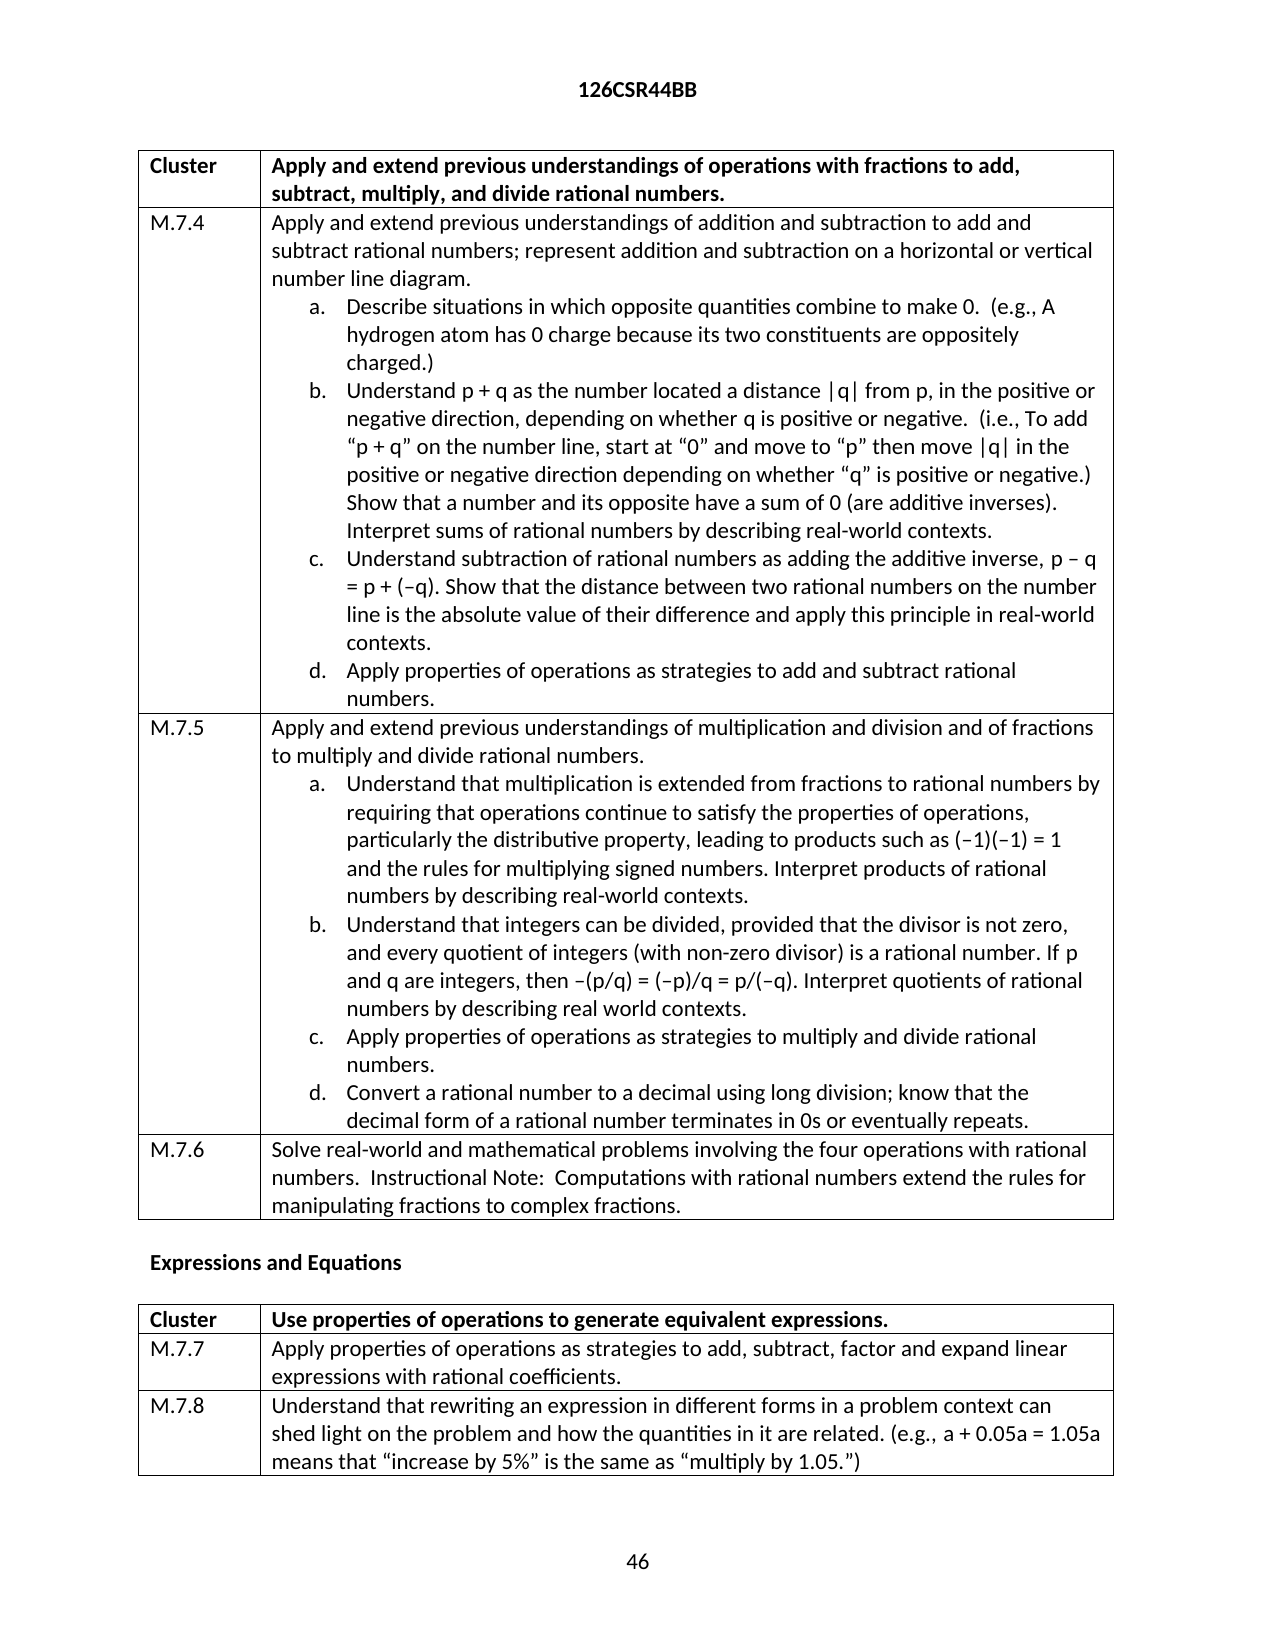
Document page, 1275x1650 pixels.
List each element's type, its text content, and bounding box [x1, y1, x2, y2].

table_cell Apply and extend previous understandings of addition and subtraction to add and subtract rational numbers; represent addition and subtraction on a horizontal or vertical number line diagram. Describe situations in which opposite quantities combine to make 0. (e.g., A hydrogen atom has 0 charge because its two constituents are oppositely charged.) Understand p + q as the number located a distance |q| from p, in the positive or negative direction, depending on whether q is positive or negative. (i.e., To add “p + q” on the number line, start at “0” and move to “p” then move |q| in the positive or negative direction depending on whether “q” is positive or negative.) Show that a number and its opposite have a sum of 0 (are additive inverses). Interpret sums of rational numbers by describing real-world contexts. Understand subtraction of rational numbers as adding the additive inverse, p – q = p + (–q). Show that the distance between two rational numbers on the number line is the absolute value of their difference and apply this principle in real-world contexts. Apply properties of operations as strategies to add and subtract rational numbers. [261, 208, 1113, 712]
table_cell M.7.5 [139, 714, 260, 1134]
table_cell M.7.4 [139, 208, 260, 712]
table_cell M.7.7 [139, 1334, 260, 1390]
table_cell Apply and extend previous understandings of multiplication and division and of fractions to multiply and divide rational numbers. Understand that multiplication is extended from fractions to rational numbers by requiring that operations continue to satisfy the properties of operations, particularly the distributive property, leading to products such as (–1)(–1) = 1 and the rules for multiplying signed numbers. Interpret products of rational numbers by describing real-world contexts. Understand that integers can be divided, provided that the divisor is not zero, and every quotient of integers (with non-zero divisor) is a rational number. If p and q are integers, then –(p/q) = (–p)/q = p/(–q). Interpret quotients of rational numbers by describing real world contexts. Apply properties of operations as strategies to multiply and divide rational numbers. Convert a rational number to a decimal using long division; know that the decimal form of a rational number terminates in 0s or eventually repeats. [261, 714, 1113, 1134]
table_header Use properties of operations to generate equivalent expressions. [261, 1305, 1113, 1333]
table_cell M.7.6 [139, 1135, 260, 1219]
table_cell M.7.8 [139, 1391, 260, 1475]
table_cell Solve real-world and mathematical problems involving the four operations with rational numbers. Instructional Note: Computations with rational numbers extend the rules for manipulating fractions to complex fractions. [261, 1135, 1113, 1219]
table_header Apply and extend previous understandings of operations with fractions to add, subtract, multiply, and divide rational numbers. [261, 151, 1113, 207]
table_cell Understand that rewriting an expression in different forms in a problem context can shed light on the problem and how the quantities in it are related. (e.g., a + 0.05a = 1.05a means that “increase by 5%” is the same as “multiply by 1.05.”) [261, 1391, 1113, 1475]
text Expressions and Equations [150, 1248, 1125, 1276]
table_header Cluster [139, 151, 260, 207]
table_cell Apply properties of operations as strategies to add, subtract, factor and expand linear expressions with rational coefficients. [261, 1334, 1113, 1390]
table_header Cluster [139, 1305, 260, 1333]
